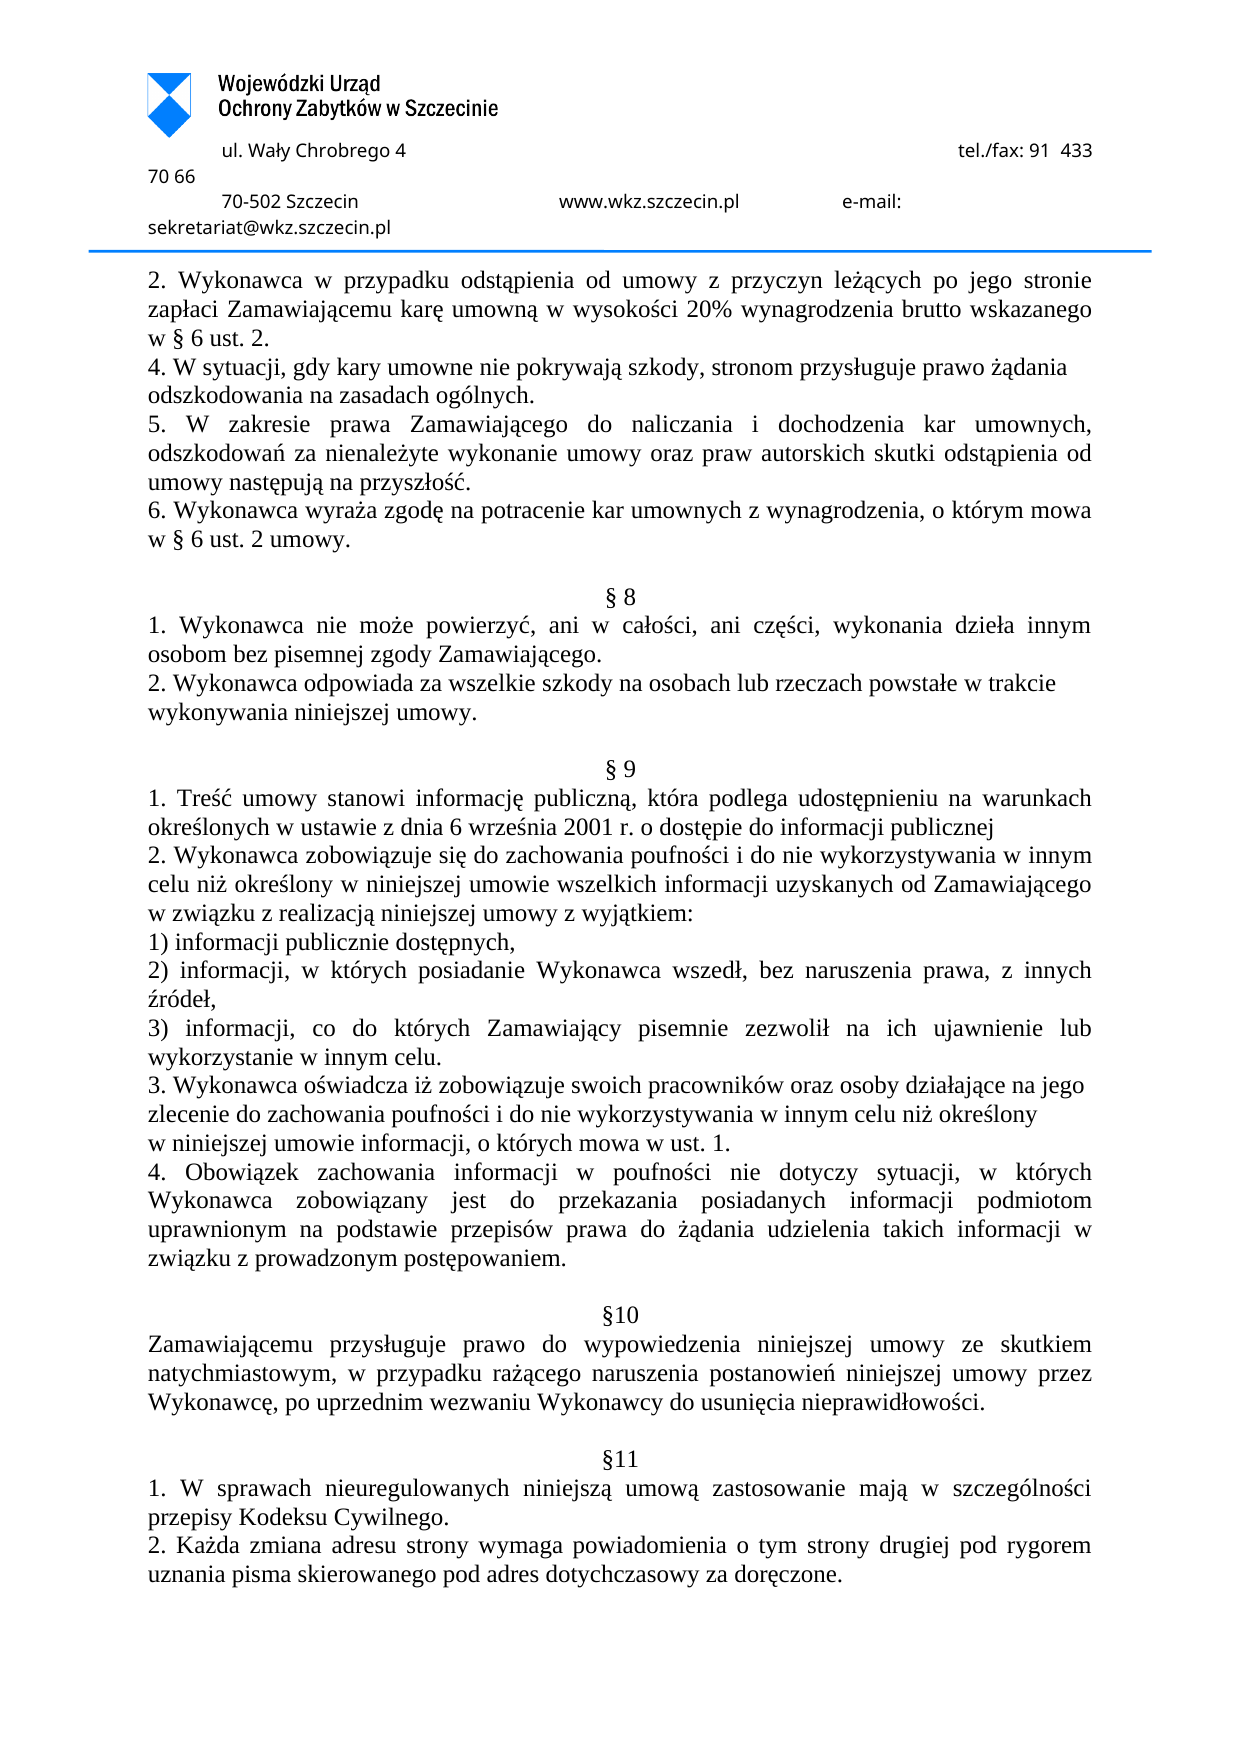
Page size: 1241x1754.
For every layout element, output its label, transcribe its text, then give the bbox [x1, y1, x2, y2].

text odszkodowania na zasadach ogólnych. [148, 380, 1093, 409]
text 4. W sytuacji, gdy kary umowne nie pokrywają szkody, stronom przysługuje prawo żądania [148, 352, 1093, 380]
text 1. W sprawach nieuregulowanych niniejszą umową zastosowanie mają w szczególności przepisy Kodeksu Cywilnego. [148, 1473, 1093, 1530]
text zlecenie do zachowania poufności i do nie wykorzystywania w innym celu niż określony [148, 1099, 1093, 1128]
text 1. Treść umowy stanowi informację publiczną, która podlega udostępnieniu na warunkach określonych w ustawie z dnia 6 września 2001 r. o dostępie do informacji publicznej [148, 783, 1093, 840]
text 2. Wykonawca w przypadku odstąpienia od umowy z przyczyn leżących po jego stronie zapłaci Zamawiającemu karę umowną w wysokości 20% wynagrodzenia brutto wskazanego w § 6 ust. 2. [148, 265, 1093, 352]
text 4. Obowiązek zachowania informacji w poufności nie dotyczy sytuacji, w których Wykonawca zobowiązany jest do przekazania posiadanych informacji podmiotom uprawnionym na podstawie przepisów prawa do żądania udzielenia takich informacji w związku z prowadzonym postępowaniem. [148, 1157, 1093, 1272]
text 3. Wykonawca oświadcza iż zobowiązuje swoich pracowników oraz osoby działające na jego [148, 1070, 1093, 1099]
text §10 [148, 1300, 1093, 1329]
text 2. Każda zmiana adresu strony wymaga powiadomienia o tym strony drugiej pod rygorem uznania pisma skierowanego pod adres dotychczasowy za doręczone. [148, 1530, 1093, 1588]
text 1. Wykonawca nie może powierzyć, ani w całości, ani części, wykonania dzieła innym osobom bez pisemnej zgody Zamawiającego. [148, 610, 1093, 668]
text 6. Wykonawca wyraża zgodę na potracenie kar umownych z wynagrodzenia, o którym mowa w § 6 ust. 2 umowy. [148, 495, 1093, 553]
text w niniejszej umowie informacji, o których mowa w ust. 1. [148, 1128, 1093, 1157]
text 5. W zakresie prawa Zamawiającego do naliczania i dochodzenia kar umownych, odszkodowań za nienależyte wykonanie umowy oraz praw autorskich skutki odstąpienia od umowy następują na przyszłość. [148, 409, 1093, 495]
text 2) informacji, w których posiadanie Wykonawca wszedł, bez naruszenia prawa, z innych źródeł, [148, 955, 1093, 1013]
text § 8 [148, 582, 1093, 610]
text §11 [148, 1444, 1093, 1473]
text wykonywania niniejszej umowy. [148, 697, 1093, 725]
text 1) informacji publicznie dostępnych, [148, 927, 1093, 955]
picture [147, 73, 498, 138]
text § 9 [148, 754, 1093, 783]
text 2. Wykonawca zobowiązuje się do zachowania poufności i do nie wykorzystywania w innym celu niż określony w niniejszej umowie wszelkich informacji uzyskanych od Zamawiającego w związku z realizacją niniejszej umowy z wyjątkiem: [148, 840, 1093, 927]
text 3) informacji, co do których Zamawiający pisemnie zezwolił na ich ujawnienie lub wykorzystanie w innym celu. [148, 1013, 1093, 1070]
text Zamawiającemu przysługuje prawo do wypowiedzenia niniejszej umowy ze skutkiem natychmiastowym, w przypadku rażącego naruszenia postanowień niniejszej umowy przez Wykonawcę, po uprzednim wezwaniu Wykonawcy do usunięcia nieprawidłowości. [148, 1329, 1093, 1415]
text 2. Wykonawca odpowiada za wszelkie szkody na osobach lub rzeczach powstałe w trakcie [148, 668, 1093, 697]
